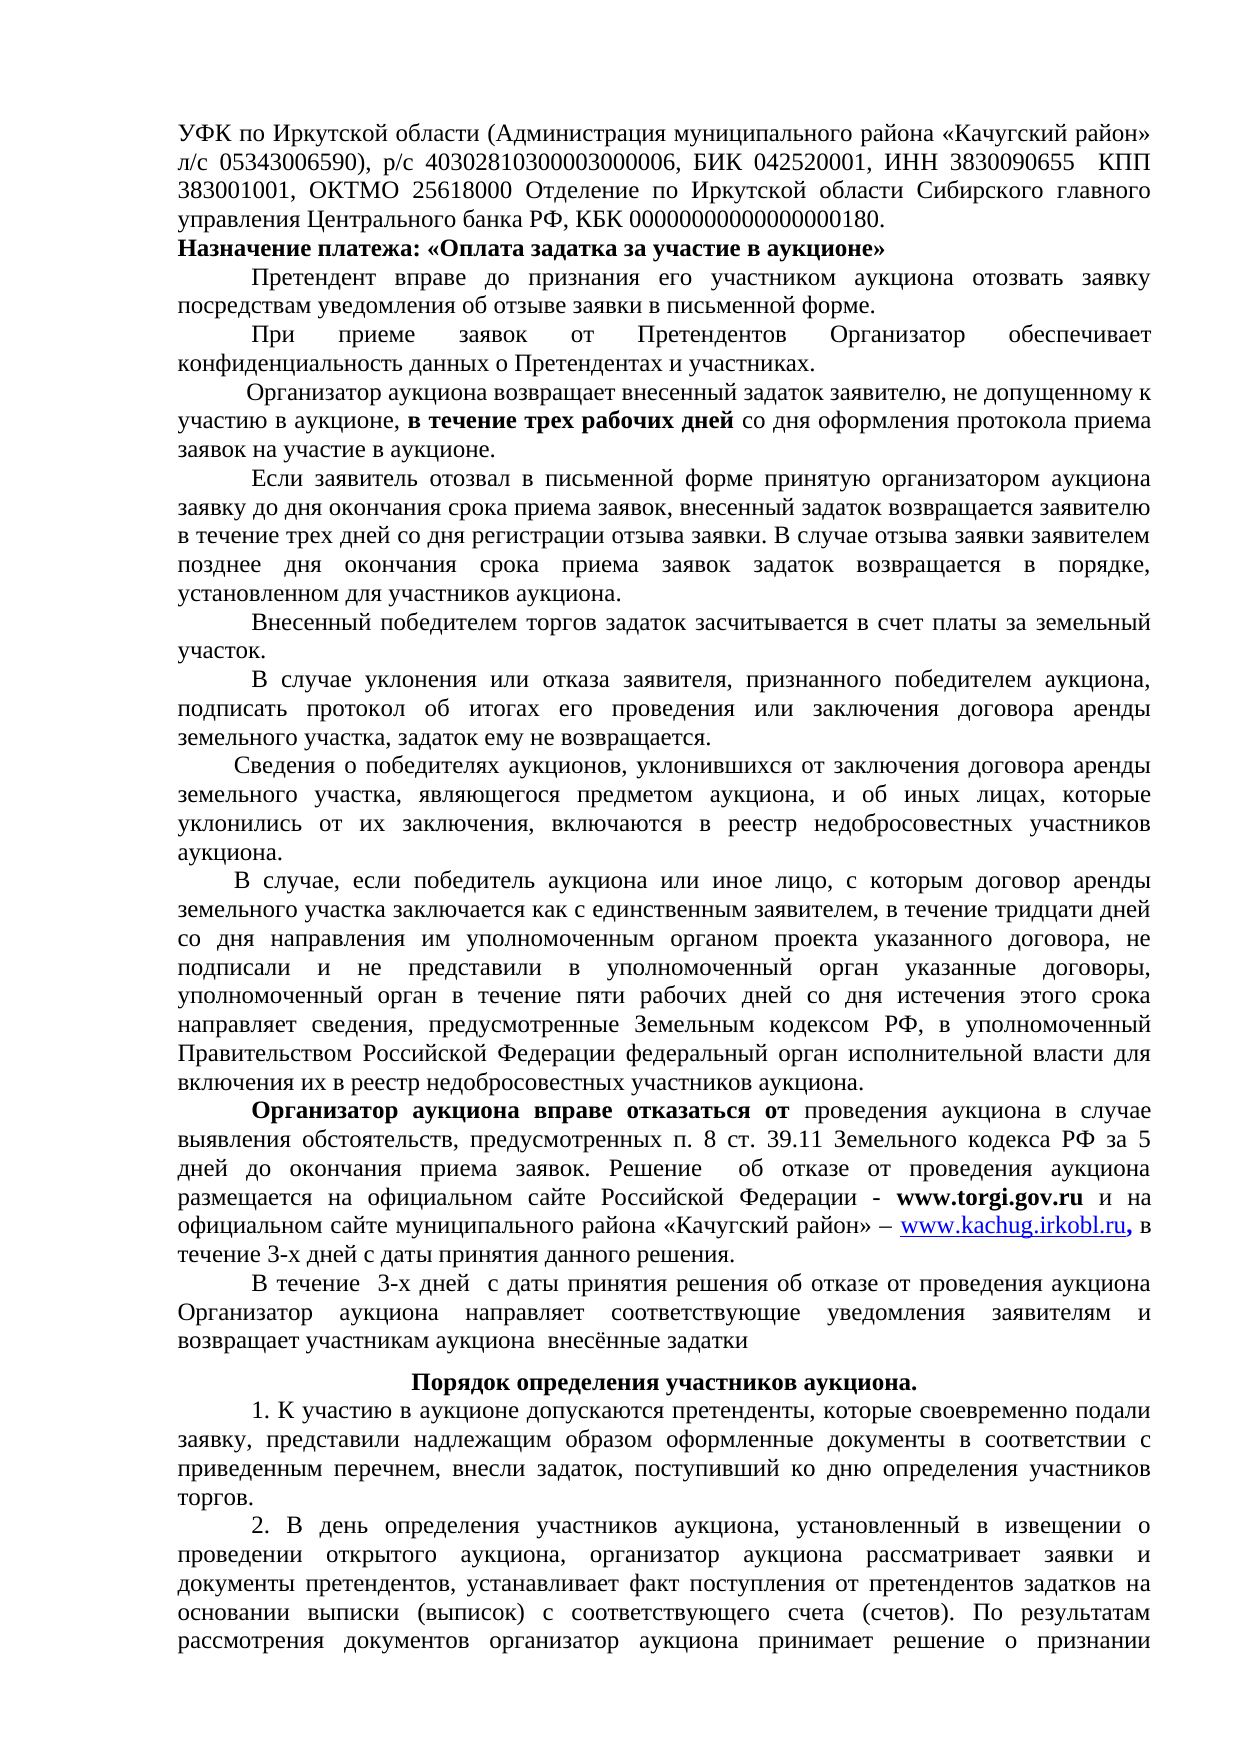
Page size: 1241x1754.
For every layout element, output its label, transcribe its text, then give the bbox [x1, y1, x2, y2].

text В течение 3-х дней с даты принятия решения об отказе от проведения аукциона Организатор аукциона направляет соответствующие уведомления заявителям и возвращает участникам аукциона внесённые задатки [177, 1268, 1152, 1354]
text В случае уклонения или отказа заявителя, признанного победителем аукциона, подписать протокол об итогах его проведения или заключения договора аренды земельного участка, задаток ему не возвращается. [177, 664, 1152, 751]
text Организатор аукциона вправе отказаться от проведения аукциона в случае выявления обстоятельств, предусмотренных п. 8 ст. 39.11 Земельного кодекса РФ за 5 дней до окончания приема заявок. Решение об отказе от проведения аукциона размещается на официальном сайте Российской Федерации - www.torgi.gov.ru и на официальном сайте муниципального района «Качугский район» – www.kachug.irkobl.ru, в течение 3-х дней с даты принятия данного решения. [177, 1096, 1152, 1268]
text Если заявитель отозвал в письменной форме принятую организатором аукциона заявку до дня окончания срока приема заявок, внесенный задаток возвращается заявителю в течение трех дней со дня регистрации отзыва заявки. В случае отзыва заявки заявителем позднее дня окончания срока приема заявок задаток возвращается в порядке, установленном для участников аукциона. [177, 463, 1152, 607]
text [177, 1511, 1152, 1654]
text Назначение платежа: «Оплата задатка за участие в аукционе» [177, 233, 1152, 262]
text Порядок определения участников аукциона. [177, 1367, 1152, 1396]
text Организатор аукциона возвращает внесенный задаток заявителю, не допущенному к участию в аукционе, в течение трех рабочих дней со дня оформления протокола приема заявок на участие в аукционе. [177, 377, 1152, 463]
text Претендент вправе до признания его участником аукциона отозвать заявку посредствам уведомления об отзыве заявки в письменной форме. [177, 262, 1152, 319]
text При приеме заявок от Претендентов Организатор обеспечивает конфиденциальность данных о Претендентах и участниках. [177, 319, 1152, 377]
text Внесенный победителем торгов задаток засчитывается в счет платы за земельный участок. [177, 607, 1152, 664]
text Сведения о победителях аукционов, уклонившихся от заключения договора аренды земельного участка, являющегося предметом аукциона, и об иных лицах, которые уклонились от их заключения, включаются в реестр недобросовестных участников аукциона. [177, 751, 1152, 866]
text УФК по Иркутской области (Администрация муниципального района «Качугский район» л/с 05343006590), р/с 40302810300003000006, БИК 042520001, ИНН 3830090655 КПП 383001001, ОКТМО 25618000 Отделение по Иркутской области Сибирского главного управления Центрального банка РФ, КБК 00000000000000000180. [177, 118, 1152, 233]
text В случае, если победитель аукциона или иное лицо, с которым договор аренды земельного участка заключается как с единственным заявителем, в течение тридцати дней со дня направления им уполномоченным органом проекта указанного договора, не подписали и не представили в уполномоченный орган указанные договоры, уполномоченный орган в течение пяти рабочих дней со дня истечения этого срока направляет сведения, предусмотренные Земельным кодексом РФ, в уполномоченный Правительством Российской Федерации федеральный орган исполнительной власти для включения их в реестр недобросовестных участников аукциона. [177, 866, 1152, 1096]
text 1. К участию в аукционе допускаются претенденты, которые своевременно подали заявку, представили надлежащим образом оформленные документы в соответствии с приведенным перечнем, внесли задаток, поступивший ко дню определения участников торгов. [177, 1396, 1152, 1511]
